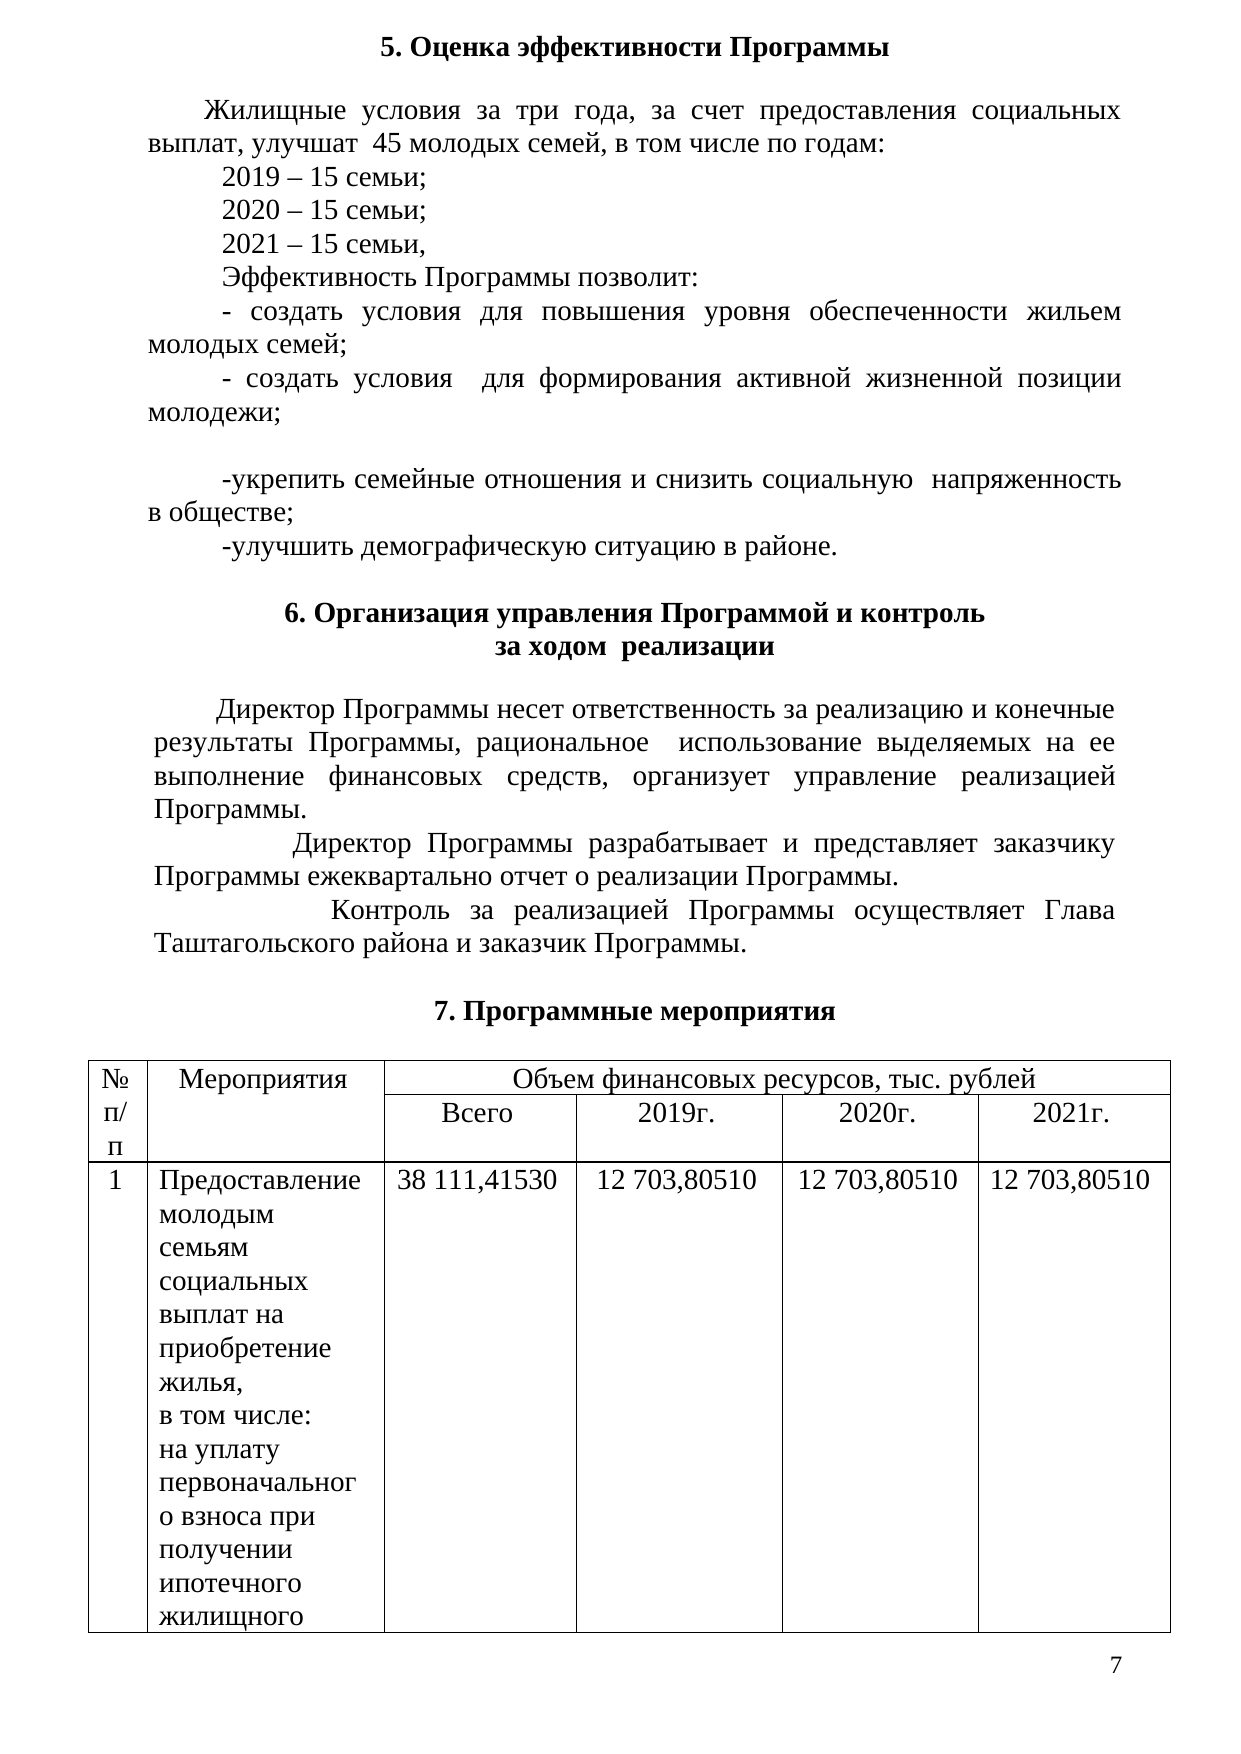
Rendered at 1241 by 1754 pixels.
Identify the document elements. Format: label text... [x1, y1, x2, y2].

text за ходом реализации [154, 628, 1116, 662]
text 2019 – 15 семьи; [148, 159, 1122, 192]
table_cell 2021г. [979, 1095, 1170, 1161]
text 7. Программные мероприятия [154, 993, 1116, 1026]
table_cell Всего [385, 1095, 576, 1161]
table_header Мероприятия [148, 1061, 384, 1161]
table_cell 2020г. [783, 1095, 978, 1161]
table_cell 12 703,80510 [979, 1163, 1170, 1632]
table_cell 12 703,80510 [783, 1163, 978, 1632]
table_cell 1 [89, 1163, 147, 1632]
text -улучшить демографическую ситуацию в районе. [148, 528, 1122, 561]
table_cell 2019г. [577, 1095, 782, 1161]
text 2020 – 15 семьи; [148, 192, 1122, 226]
text -укрепить семейные отношения и снизить социальную напряженность в обществе; [148, 461, 1122, 528]
table_header № п/п [89, 1061, 147, 1161]
text 5. Оценка эффективности Программы [154, 29, 1116, 63]
table_cell 12 703,80510 [577, 1163, 782, 1632]
text Директор Программы разрабатывает и представляет заказчику Программы ежеквартально отчет о реализации Программы. [154, 825, 1116, 892]
text 2021 – 15 семьи, [148, 226, 1122, 259]
table_header Объем финансовых ресурсов, тыс. рублей [385, 1061, 1170, 1094]
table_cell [148, 1163, 384, 1632]
text - создать условия для формирования активной жизненной позиции молодежи; [148, 360, 1122, 427]
text Жилищные условия за три года, за счет предоставления социальных выплат, улучшат 45 молодых семей, в том числе по годам: [148, 92, 1122, 159]
table_cell 38 111,41530 [385, 1163, 576, 1632]
text - создать условия для повышения уровня обеспеченности жильем молодых семей; [148, 293, 1122, 360]
text Директор Программы несет ответственность за реализацию и конечные результаты Программы, рациональное использование выделяемых на ее выполнение финансовых средств, организует управление реализацией Программы. [154, 691, 1116, 825]
text Эффективность Программы позволит: [148, 259, 1122, 293]
text 6. Организация управления Программой и контроль [154, 595, 1116, 628]
text Контроль за реализацией Программы осуществляет Глава Таштагольского района и заказчик Программы. [154, 892, 1116, 959]
